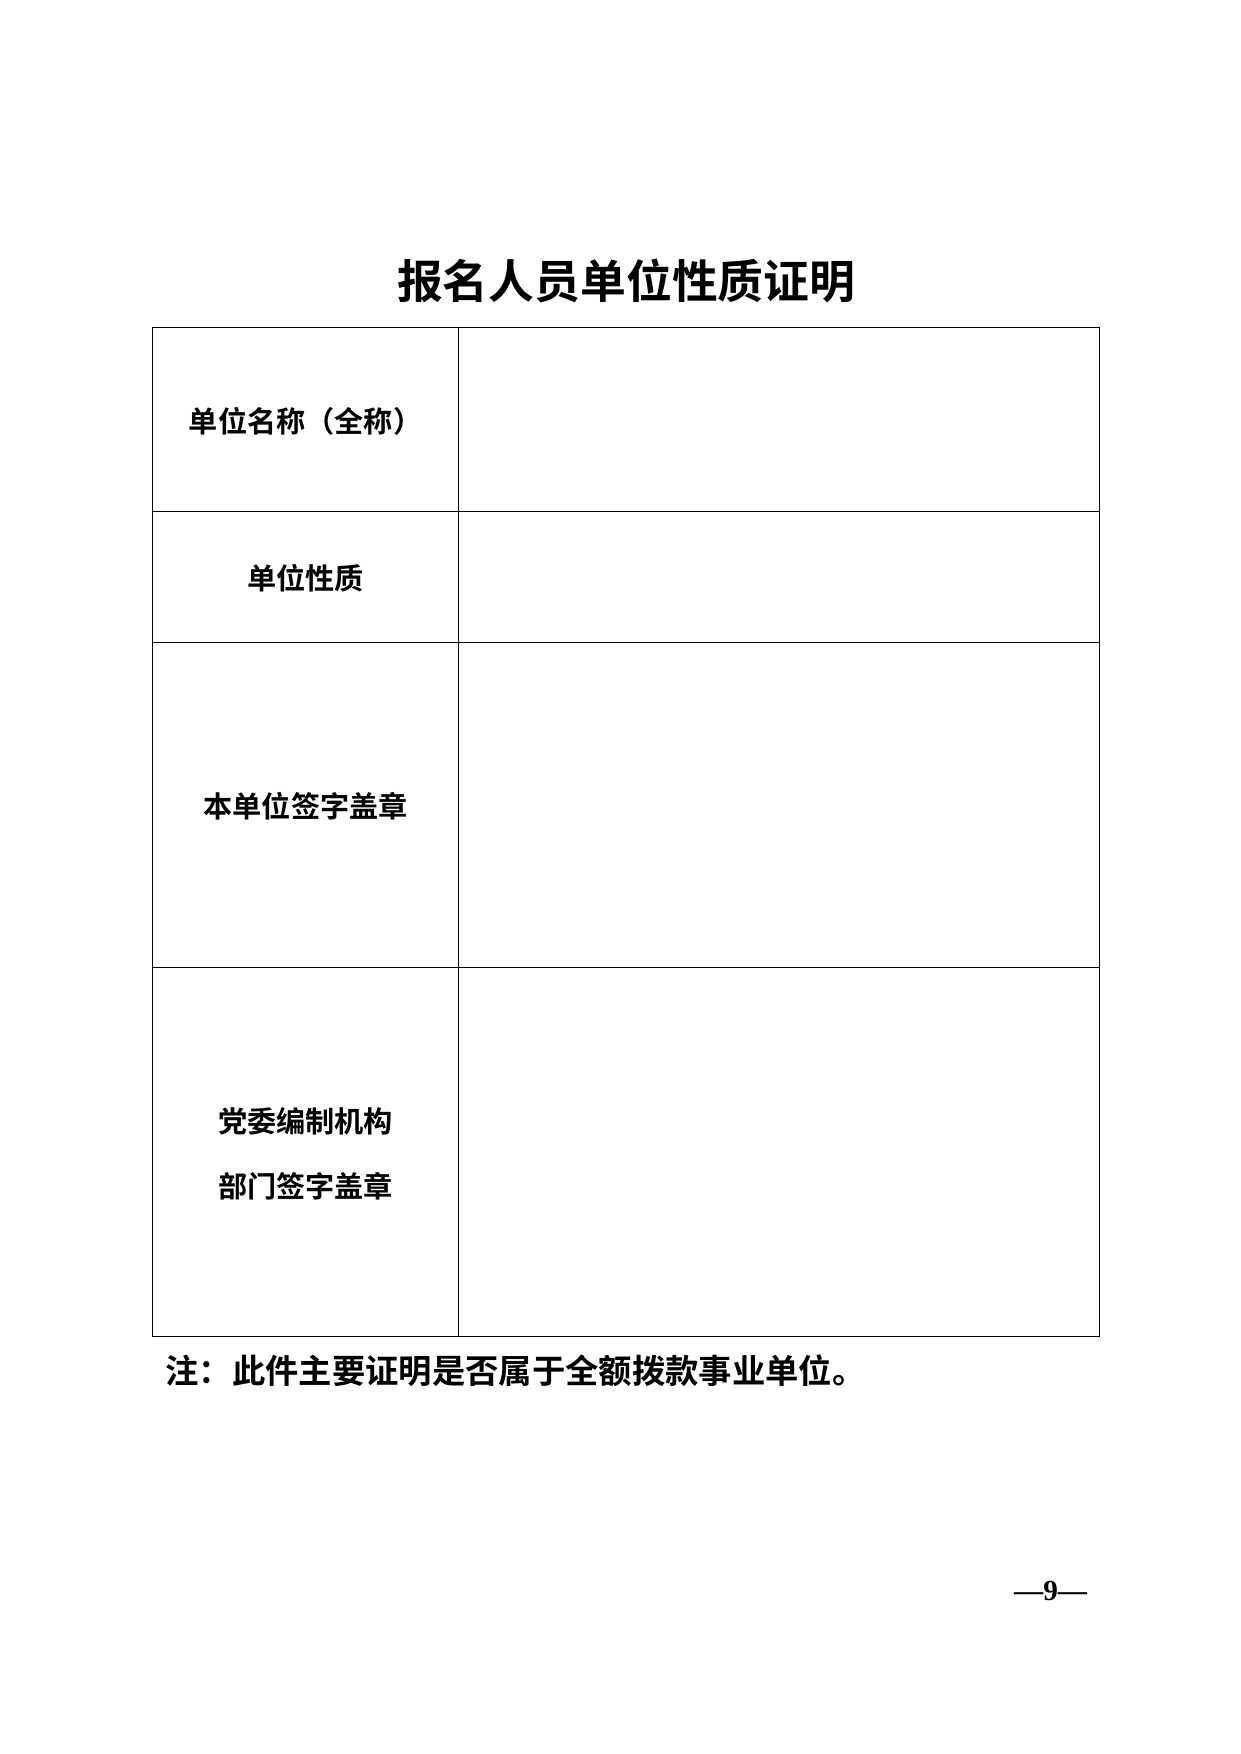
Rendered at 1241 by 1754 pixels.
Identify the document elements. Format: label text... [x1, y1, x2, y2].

table_cell 本单位签字盖章 [153, 643, 458, 967]
table_cell [459, 968, 1099, 1336]
table_header [459, 328, 1099, 511]
table_cell 单位性质 [153, 512, 458, 642]
table_cell 党委编制机构 部门签字盖章 [153, 968, 458, 1336]
table_header 单位名称（全称） [153, 328, 458, 511]
text 报名人员单位性质证明 [165, 229, 1087, 327]
table_cell [459, 512, 1099, 642]
text 注：此件主要证明是否属于全额拨款事业单位。 [165, 1337, 1087, 1402]
table_cell [459, 643, 1099, 967]
